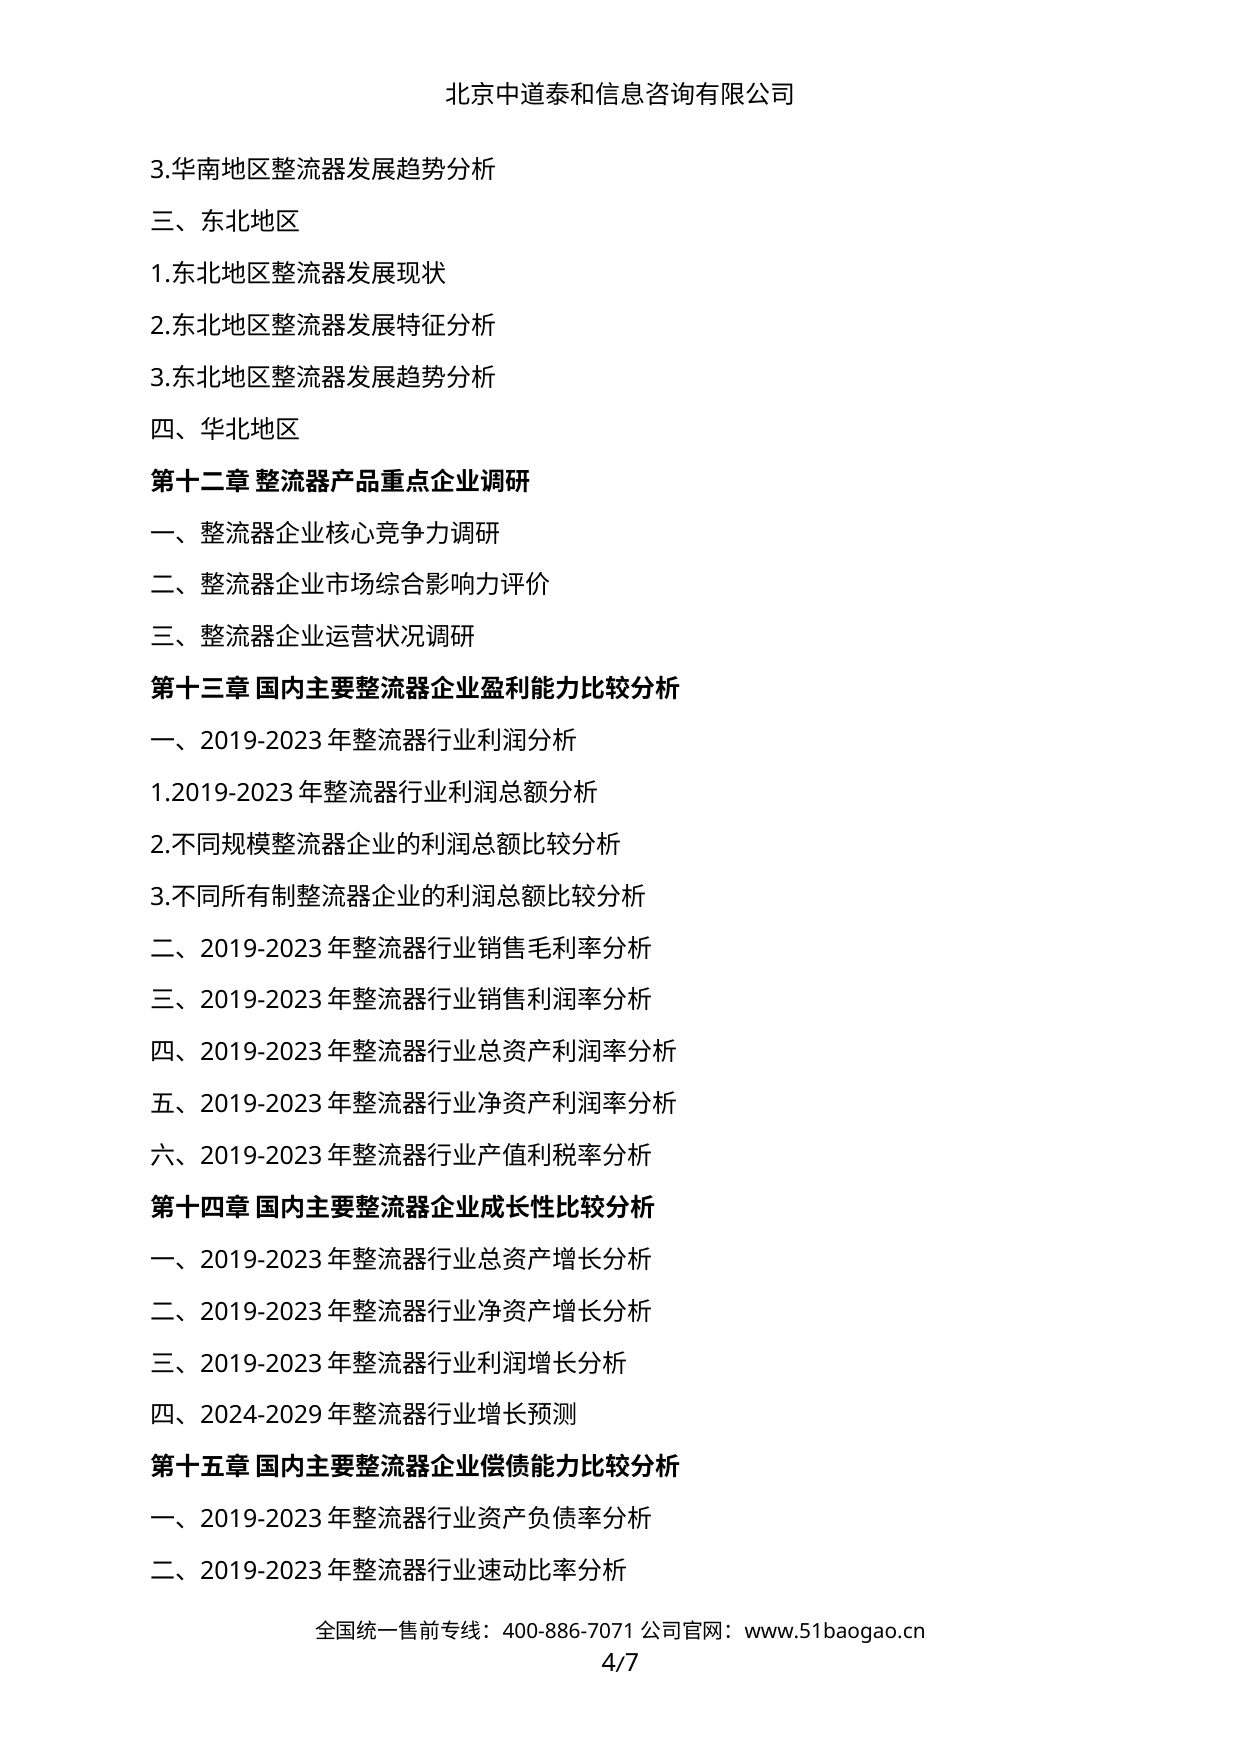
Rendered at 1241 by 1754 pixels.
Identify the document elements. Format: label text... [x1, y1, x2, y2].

text 三、东北地区 [150, 202, 1090, 238]
text 3.华南地区整流器发展趋势分析 [150, 150, 1090, 186]
text 二、2019-2023年整流器行业销售毛利率分析 [150, 928, 1090, 964]
text 三、2019-2023年整流器行业销售利润率分析 [150, 980, 1090, 1016]
text 3.不同所有制整流器企业的利润总额比较分析 [150, 876, 1090, 912]
text 一、2019-2023年整流器行业资产负债率分析 [150, 1499, 1090, 1535]
text 第十三章 国内主要整流器企业盈利能力比较分析 [150, 669, 1090, 705]
text 四、2019-2023年整流器行业总资产利润率分析 [150, 1032, 1090, 1068]
text 三、2019-2023年整流器行业利润增长分析 [150, 1343, 1090, 1379]
text 四、华北地区 [150, 409, 1090, 446]
text 三、整流器企业运营状况调研 [150, 617, 1090, 653]
text 二、2019-2023年整流器行业速动比率分析 [150, 1551, 1090, 1587]
text 3.东北地区整流器发展趋势分析 [150, 357, 1090, 394]
text 1.东北地区整流器发展现状 [150, 254, 1090, 290]
text 一、整流器企业核心竞争力调研 [150, 513, 1090, 549]
text 一、2019-2023年整流器行业利润分析 [150, 721, 1090, 757]
text 二、整流器企业市场综合影响力评价 [150, 565, 1090, 601]
text 1.2019-2023年整流器行业利润总额分析 [150, 772, 1090, 809]
text 五、2019-2023年整流器行业净资产利润率分析 [150, 1084, 1090, 1120]
text 一、2019-2023年整流器行业总资产增长分析 [150, 1239, 1090, 1276]
text 2.不同规模整流器企业的利润总额比较分析 [150, 824, 1090, 861]
text 四、2024-2029年整流器行业增长预测 [150, 1395, 1090, 1431]
text 第十四章 国内主要整流器企业成长性比较分析 [150, 1187, 1090, 1224]
text 六、2019-2023年整流器行业产值利税率分析 [150, 1136, 1090, 1172]
text 第十五章 国内主要整流器企业偿债能力比较分析 [150, 1447, 1090, 1483]
text 二、2019-2023年整流器行业净资产增长分析 [150, 1291, 1090, 1327]
text 2.东北地区整流器发展特征分析 [150, 306, 1090, 342]
text 第十二章 整流器产品重点企业调研 [150, 461, 1090, 497]
